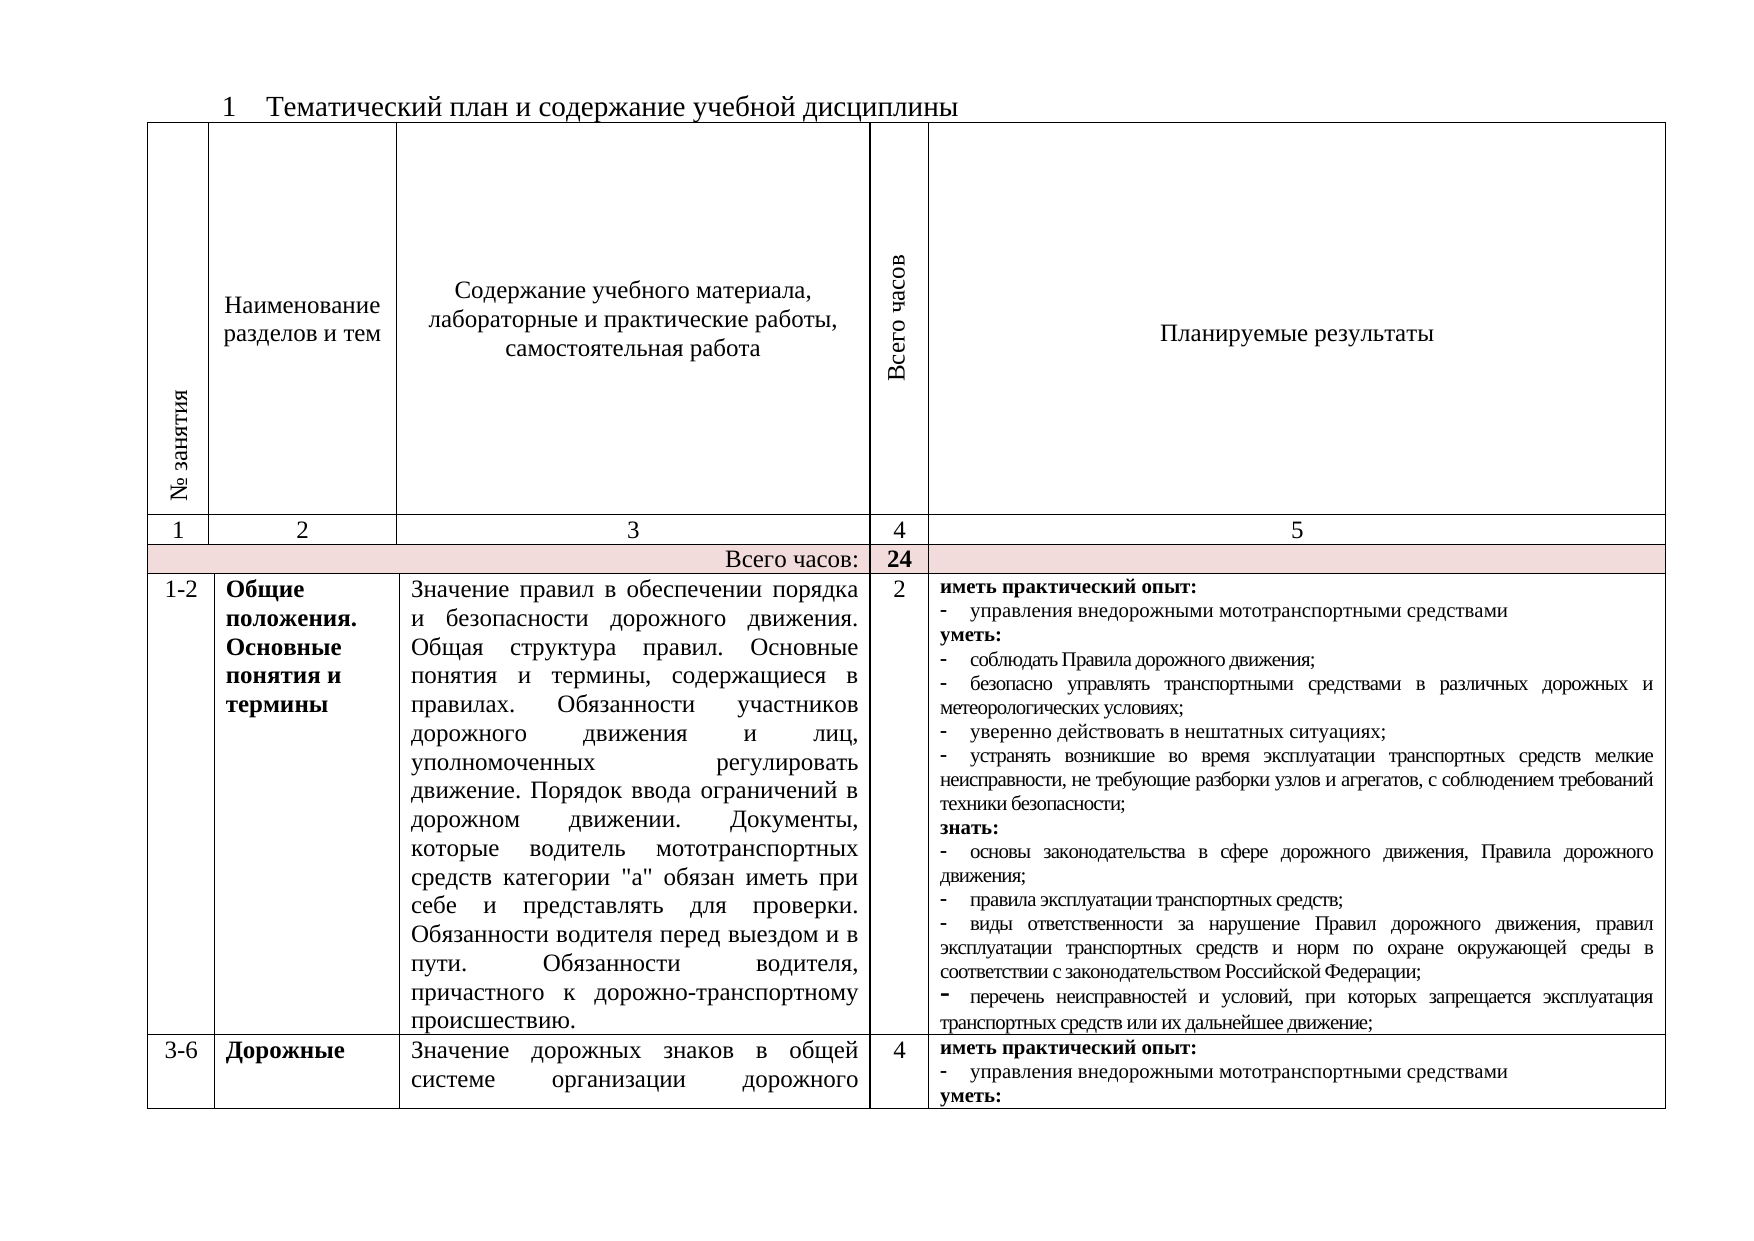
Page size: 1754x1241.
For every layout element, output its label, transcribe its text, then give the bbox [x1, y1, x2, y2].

table_cell 5 [929, 515, 1665, 543]
table_cell 4 [871, 515, 928, 543]
list Тематический план и содержание учебной дисциплины [148, 89, 1665, 122]
table_cell Общие положения. Основные понятия и термины [215, 574, 399, 1034]
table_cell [929, 1035, 1665, 1107]
table_header Содержание учебного материала, лабораторные и практические работы, самостоятельная работа [397, 123, 869, 514]
table_header Планируемые результаты [929, 123, 1665, 514]
table_cell 4 [871, 1035, 928, 1107]
table_header Всего часов [871, 123, 928, 514]
table_cell 2 [871, 574, 928, 1034]
table_cell [929, 545, 1665, 573]
table_cell 24 [871, 545, 928, 573]
table_header № занятия [148, 123, 208, 514]
table_cell Дорожные знаки [215, 1035, 399, 1107]
table_cell Всего часов: [148, 545, 869, 573]
table_cell 1 [148, 515, 208, 543]
table_cell 2 [209, 515, 396, 543]
table_cell 3-6 [148, 1035, 214, 1107]
table_cell 1-2 [148, 574, 214, 1034]
table_cell Значение правил в обеспечении порядка и безопасности дорожного движения. Общая структура правил. Основные понятия и термины, содержащиеся в правилах. Обязанности участников дорожного движения и лиц, уполномоченных регулировать движение. Порядок ввода ограничений в дорожном движении. Документы, которые водитель мототранспортных средств категории "а" обязан иметь при себе и представлять для проверки. Обязанности водителя перед выездом и в пути. Обязанности водителя, причастного к дорожно-транспортному происшествию. [400, 574, 869, 1034]
table_header Наименование разделов и тем [209, 123, 396, 514]
table_cell 3 [397, 515, 869, 543]
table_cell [400, 1035, 869, 1107]
